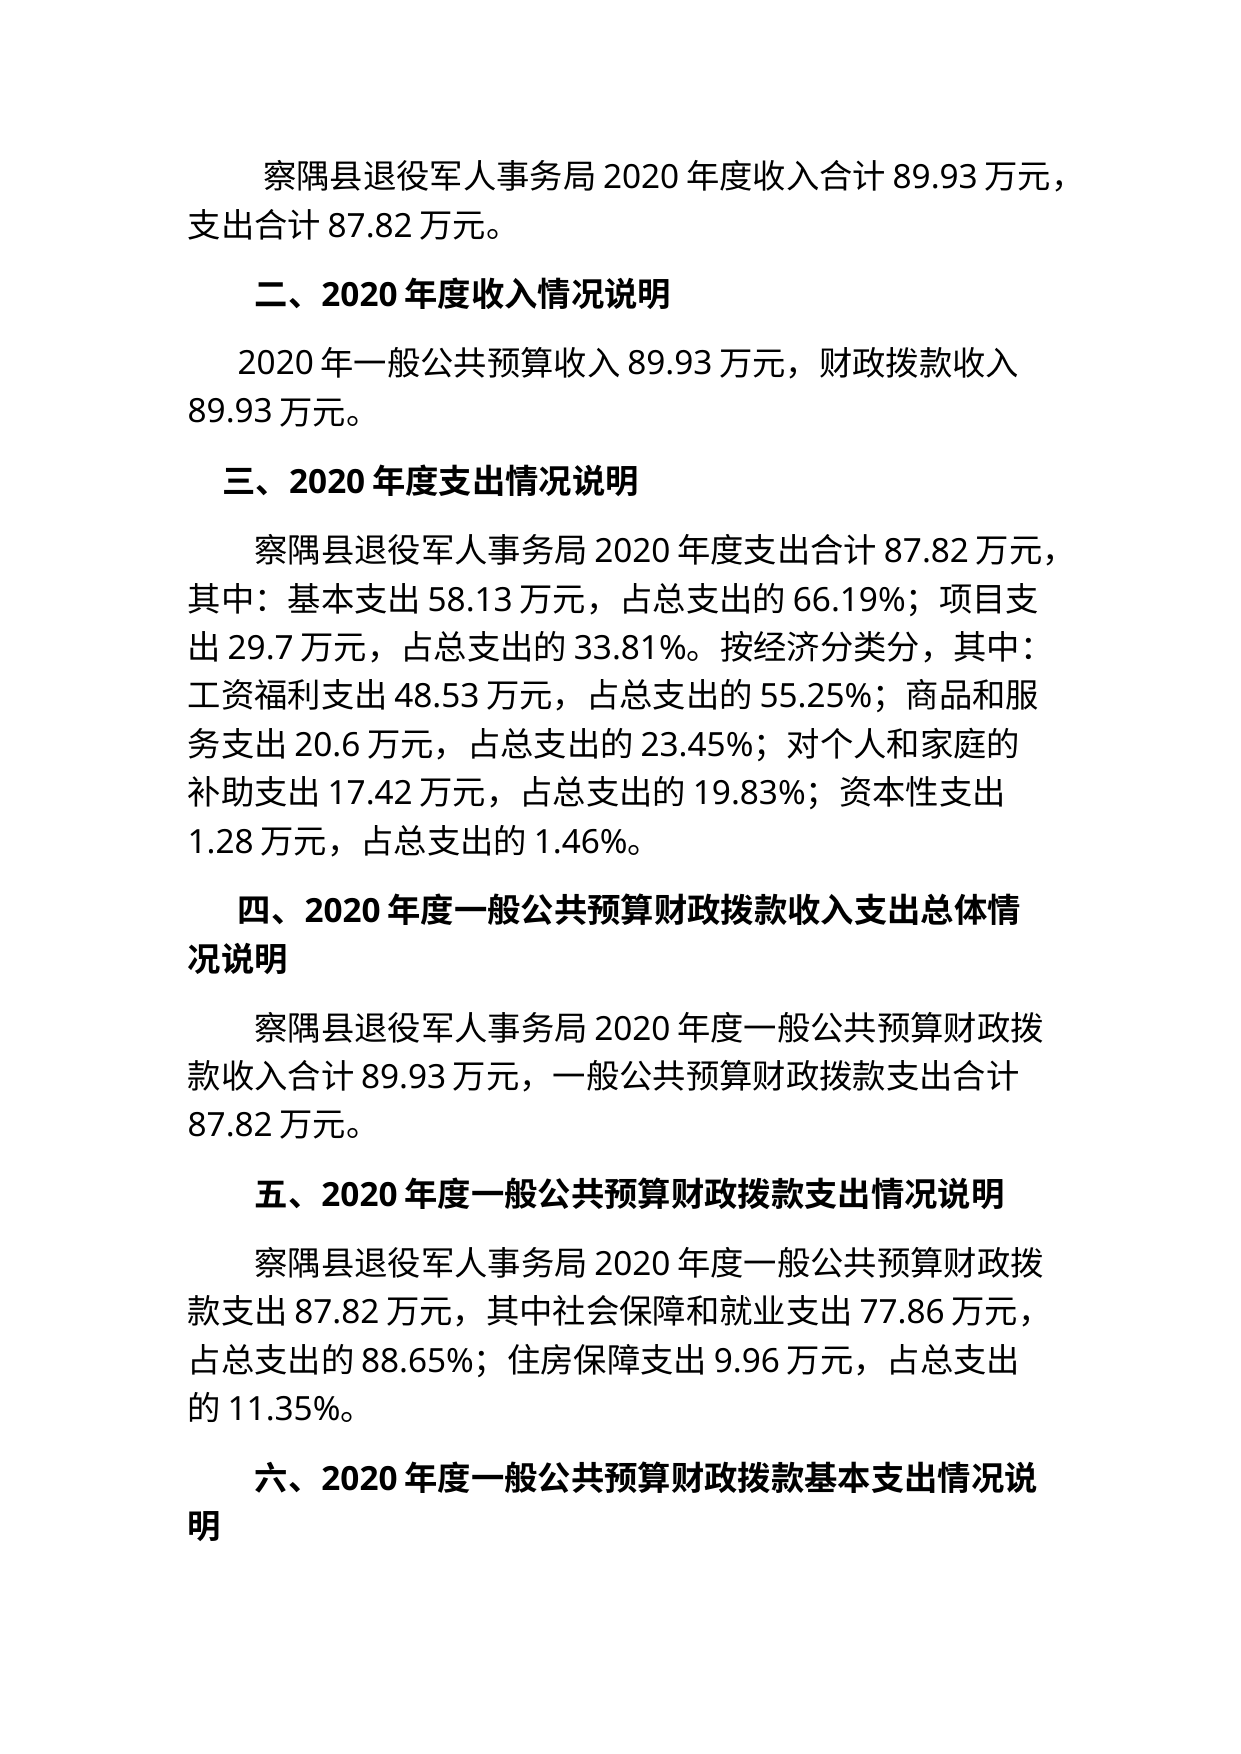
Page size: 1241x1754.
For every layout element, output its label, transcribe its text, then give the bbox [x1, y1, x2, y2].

text 察隅县退役军人事务局2020年度一般公共预算财政拨款收入合计89.93万元，一般公共预算财政拨款支出合计87.82万元。 [187, 1001, 1053, 1147]
text 2020年一般公共预算收入89.93万元，财政拨款收入89.93万元。 [187, 337, 1053, 434]
text 察隅县退役军人事务局2020年度一般公共预算财政拨款支出87.82万元，其中社会保障和就业支出77.86万元，占总支出的88.65%；住房保障支出9.96万元，占总支出的11.35%。 [187, 1237, 1053, 1431]
text 五、2020年度一般公共预算财政拨款支出情况说明 [187, 1167, 1053, 1216]
text 六、2020年度一般公共预算财政拨款基本支出情况说明 [187, 1451, 1053, 1548]
text 察隅县退役军人事务局2020年度收入合计89.93万元，支出合计87.82万元。 [187, 150, 1053, 247]
text 四、2020年度一般公共预算财政拨款收入支出总体情况说明 [187, 884, 1053, 981]
text 察隅县退役军人事务局2020年度支出合计87.82万元，其中：基本支出58.13万元，占总支出的66.19%；项目支出29.7万元，占总支出的33.81%。按经济分类分，其中：工资福利支出48.53万元，占总支出的55.25%；商品和服务支出20.6万元，占总支出的23.45%；对个人和家庭的补助支出17.42万元，占总支出的19.83%；资本性支出1.28万元，占总支出的1.46%。 [187, 524, 1053, 863]
text 二、2020年度收入情况说明 [187, 268, 1053, 316]
text 三、2020年度支出情况说明 [187, 455, 1053, 503]
